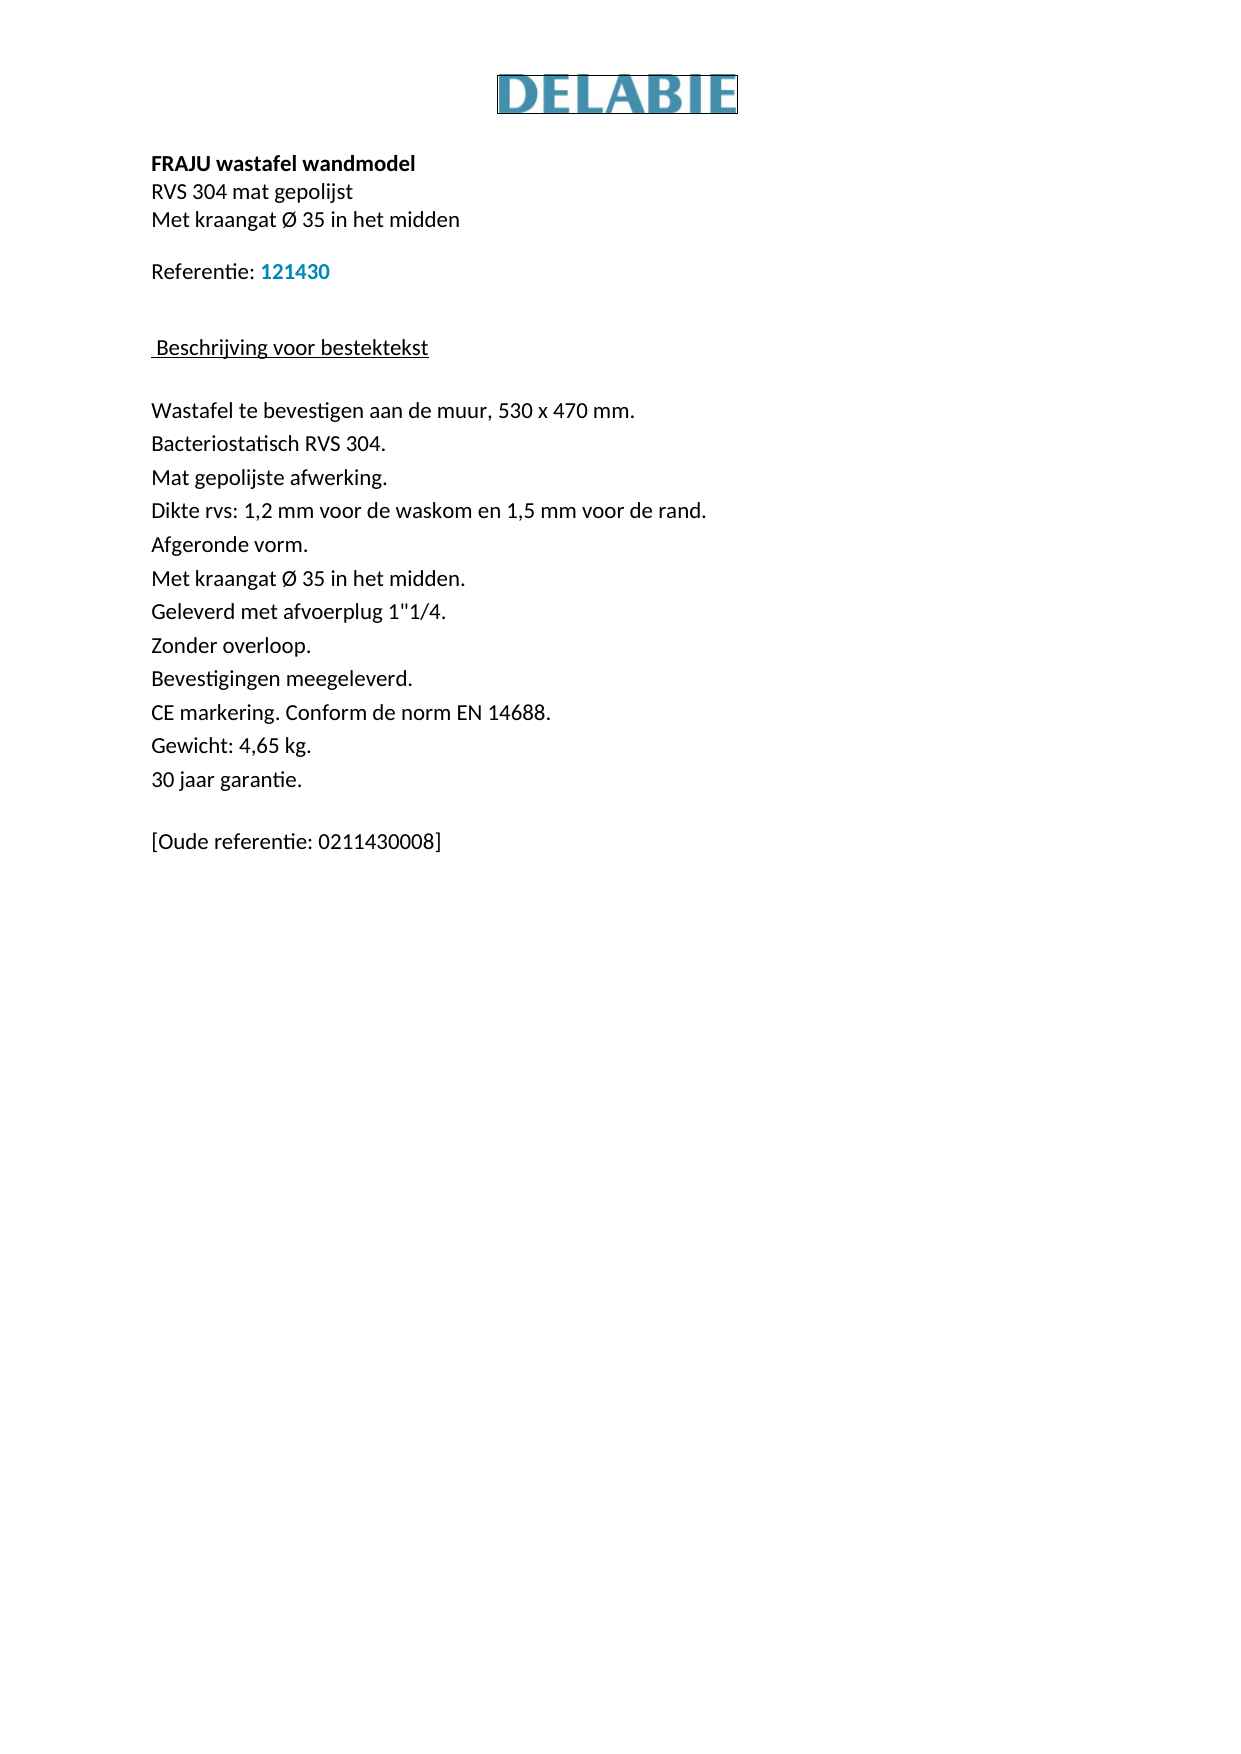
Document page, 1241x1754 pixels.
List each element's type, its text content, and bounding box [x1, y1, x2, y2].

text Bevestigingen meegeleverd. [151, 664, 1084, 692]
text Bacteriostatisch RVS 304. [151, 429, 1084, 458]
text Geleverd met afvoerplug 1"1/4. [151, 597, 1084, 625]
text Afgeronde vorm. [151, 530, 1084, 558]
text Wastafel te bevestigen aan de muur, 530 x 470 mm. [151, 396, 1084, 424]
text Referentie: 121430 [151, 257, 1084, 285]
text FRAJU wastafel wandmodel [151, 149, 1084, 177]
text Met kraangat Ø 35 in het midden. [151, 564, 1084, 592]
text Gewicht: 4,65 kg. [151, 731, 1084, 759]
text [Oude referentie: 0211430008] [151, 827, 1084, 855]
text 30 jaar garantie. [151, 765, 1084, 793]
text Zonder overloop. [151, 631, 1084, 659]
picture [498, 76, 737, 113]
text Beschrijving voor bestektekst [151, 333, 1084, 361]
text CE markering. Conform de norm EN 14688. [151, 698, 1084, 726]
text RVS 304 mat gepolijst [151, 177, 1084, 205]
text Met kraangat Ø 35 in het midden [151, 205, 1084, 233]
text Dikte rvs: 1,2 mm voor de waskom en 1,5 mm voor de rand. [151, 497, 1084, 525]
text Mat gepolijste afwerking. [151, 463, 1084, 491]
